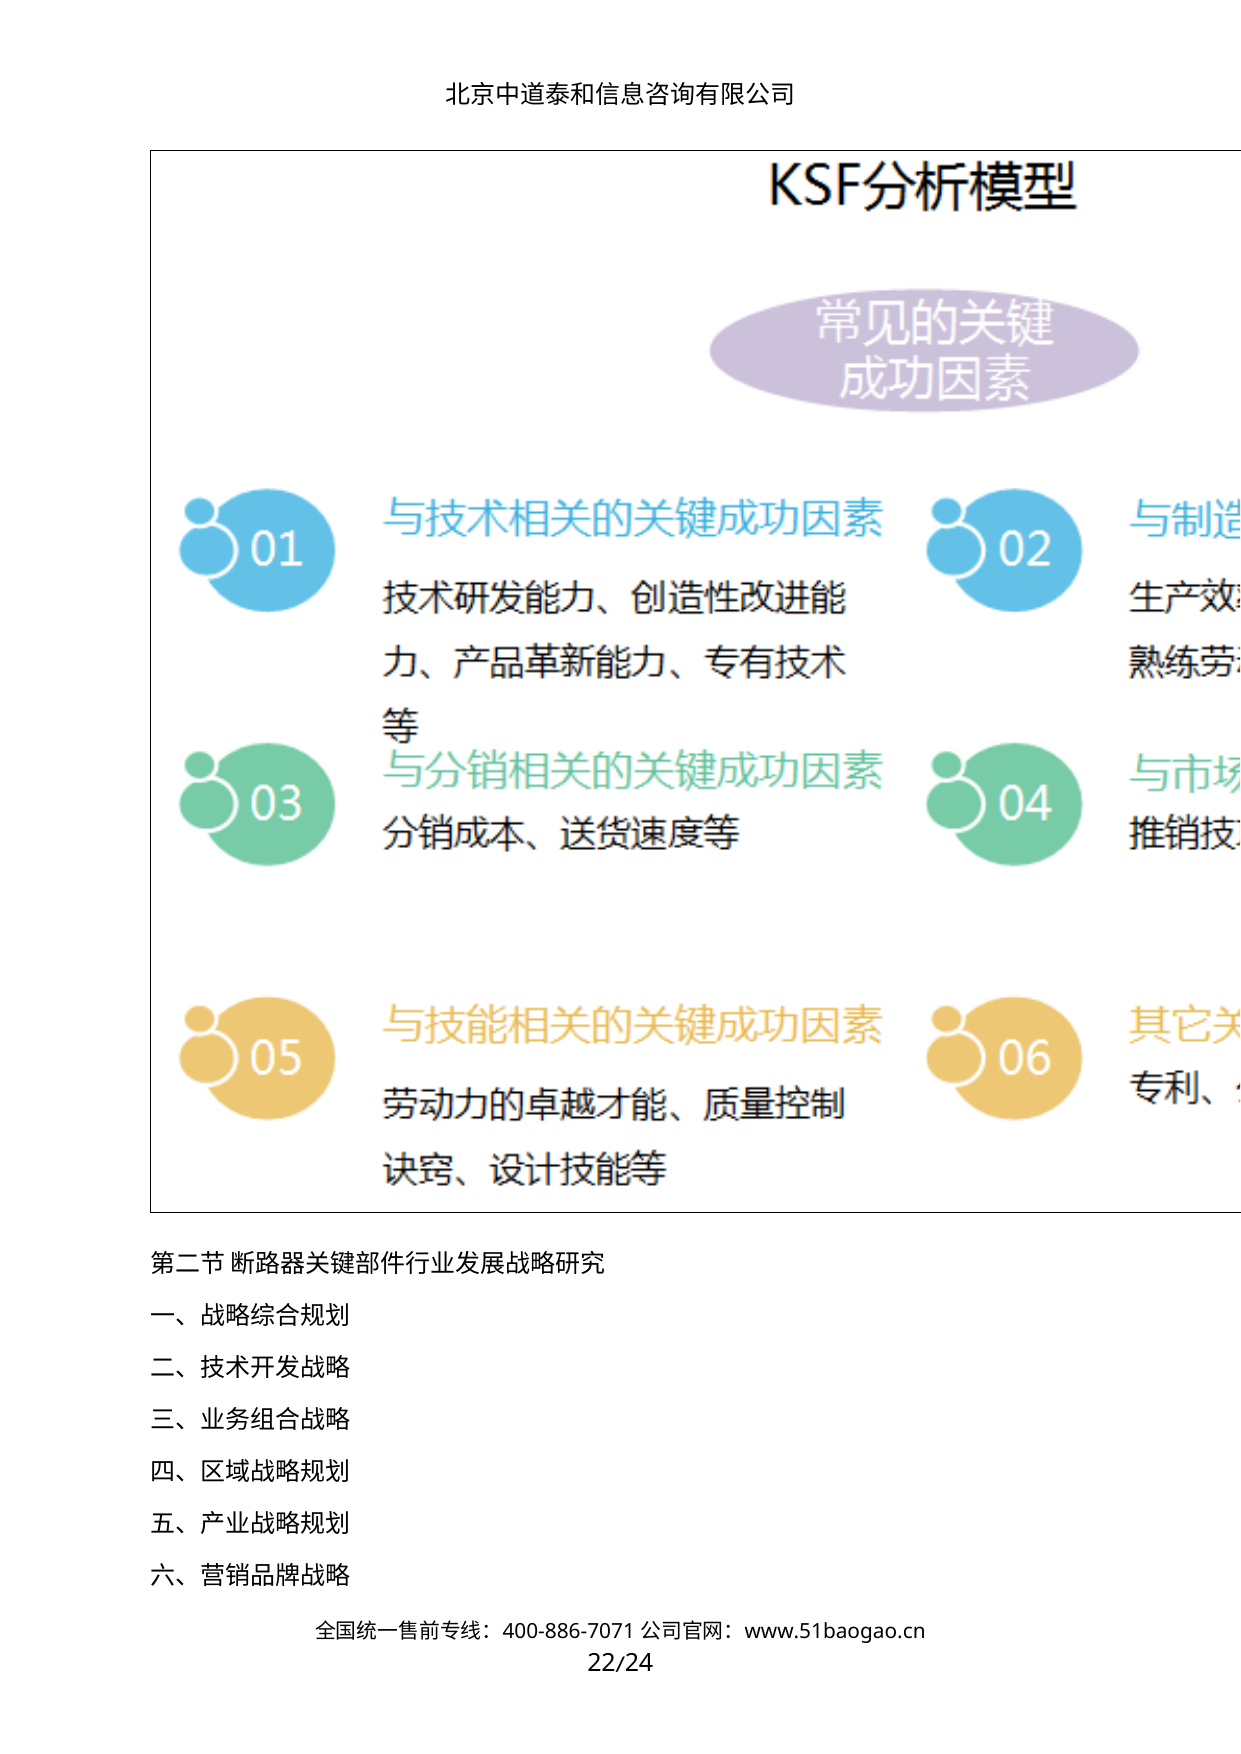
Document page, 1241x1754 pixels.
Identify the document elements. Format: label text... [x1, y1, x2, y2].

text 四、区域战略规划 [150, 1451, 1090, 1488]
text 第二节 断路器关键部件行业发展战略研究 [150, 1244, 1090, 1280]
text 三、业务组合战略 [150, 1399, 1090, 1436]
picture [151, 151, 1241, 1212]
text 六、营销品牌战略 [150, 1555, 1090, 1591]
text 一、战略综合规划 [150, 1296, 1090, 1332]
text 五、产业战略规划 [150, 1503, 1090, 1539]
text 二、技术开发战略 [150, 1348, 1090, 1384]
